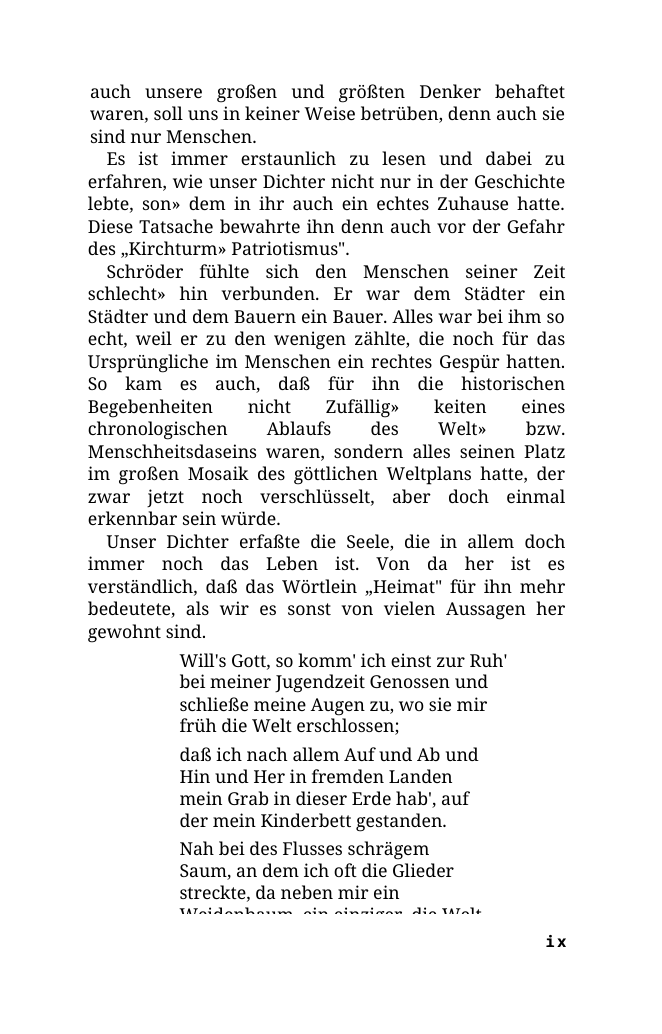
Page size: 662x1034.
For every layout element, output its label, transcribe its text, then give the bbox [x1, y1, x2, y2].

text Nah bei des Flusses schrägem Saum, an dem ich oft die Glieder streckte, da neben mir ein Weidenbaum, ein einziger, die Welt verdeckte. [179, 838, 482, 914]
text Unser Dichter erfaßte die Seele, die in allem doch immer noch das Leben ist. Von da her ist es verständlich, daß das Wörtlein „Heimat" für ihn mehr bedeutete, als wir es sonst von vielen Aussagen her gewohnt sind. [88, 530, 566, 643]
text Will's Gott, so komm' ich einst zur Ruh' bei meiner Jugendzeit Genossen und schließe meine Augen zu, wo sie mir früh die Welt erschlossen; [179, 649, 509, 737]
text Schröder fühlte sich den Menschen seiner Zeit schlecht» hin verbunden. Er war dem Städter ein Städter und dem Bauern ein Bauer. Alles war bei ihm so echt, weil er zu den wenigen zählte, die noch für das Ursprüngliche im Menschen ein rechtes Gespür hatten. So kam es auch, daß für ihn die historischen Begebenheiten nicht Zufällig» keiten eines chronologischen Ablaufs des Welt» bzw. Menschheitsdaseins waren, sondern alles seinen Platz im großen Mosaik des göttlichen Weltplans hatte, der zwar jetzt noch verschlüsselt, aber doch einmal erkennbar sein würde. [88, 260, 566, 530]
text auch unsere großen und größten Denker behaftet waren, soll uns in keiner Weise betrüben, denn auch sie sind nur Menschen. [90, 80, 566, 148]
text ix [545, 935, 566, 950]
text Es ist immer erstaunlich zu lesen und dabei zu erfahren, wie unser Dichter nicht nur in der Geschichte lebte, son» dem in ihr auch ein echtes Zuhause hatte. Diese Tatsache bewahrte ihn denn auch vor der Gefahr des „Kirchturm» Patriotismus". [88, 148, 566, 260]
text daß ich nach allem Auf und Ab und Hin und Her in fremden Landen mein Grab in dieser Erde hab', auf der mein Kinderbett gestanden. [179, 744, 482, 832]
